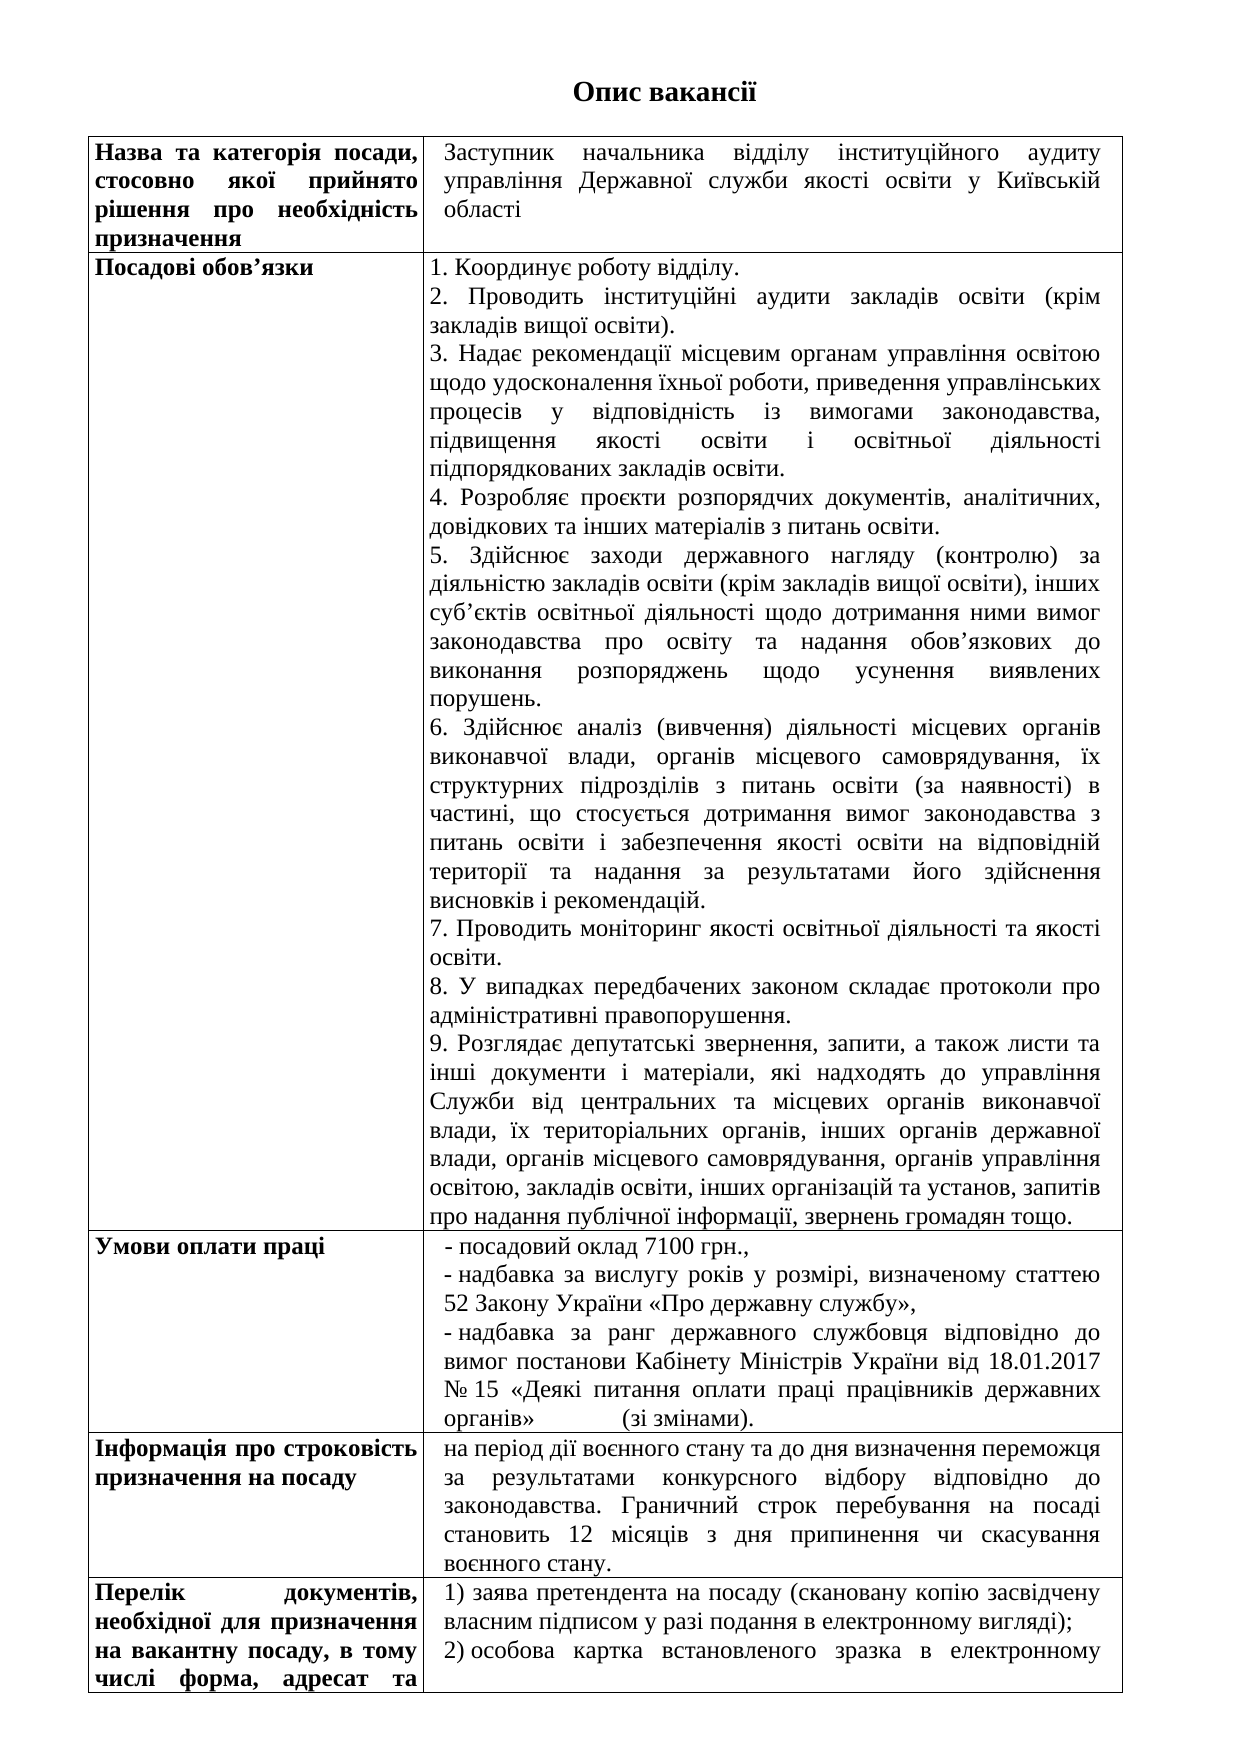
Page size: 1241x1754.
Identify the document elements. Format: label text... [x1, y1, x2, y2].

text Опис вакансії [194, 74, 1134, 107]
table_header Заступник начальника відділу інституційного аудиту управління Державної служби якості освіти у Київській області [424, 137, 1122, 252]
table_header Назва та категорія посади, стосовно якої прийнято рішення про необхідність призначення [89, 137, 423, 252]
table_cell на період дії воєнного стану та до дня визначення переможця за результатами конкурсного відбору відповідно до законодавства. Граничний строк перебування на посаді становить 12 місяців з дня припинення чи скасування воєнного стану. [424, 1433, 1122, 1577]
table_cell 1. Координує роботу відділу. 2. Проводить інституційні аудити закладів освіти (крім закладів вищої освіти). 3. Надає рекомендації місцевим органам управління освітою щодо удосконалення їхньої роботи, приведення управлінських процесів у відповідність із вимогами законодавства, підвищення якості освіти і освітньої діяльності підпорядкованих закладів освіти. 4. Розробляє проєкти розпорядчих документів, аналітичних, довідкових та інших матеріалів з питань освіти. 5. Здійснює заходи державного нагляду (контролю) за діяльністю закладів освіти (крім закладів вищої освіти), інших суб’єктів освітньої діяльності щодо дотримання ними вимог законодавства про освіту та надання обов’язкових до виконання розпоряджень щодо усунення виявлених порушень. 6. Здійснює аналіз (вивчення) діяльності місцевих органів виконавчої влади, органів місцевого самоврядування, їх структурних підрозділів з питань освіти (за наявності) в частині, що стосується дотримання вимог законодавства з питань освіти і забезпечення якості освіти на відповідній території та надання за результатами його здійснення висновків і рекомендацій. 7. Проводить моніторинг якості освітньої діяльності та якості освіти. 8. У випадках передбачених законом складає протоколи про адміністративні правопорушення. 9. Розглядає депутатські звернення, запити, а також листи та інші документи і матеріали, які надходять до управління Служби від центральних та місцевих органів виконавчої влади, їх територіальних органів, інших органів державної влади, органів місцевого самоврядування, органів управління освітою, закладів освіти, інших організацій та установ, запитів про надання публічної інформації, звернень громадян тощо. [424, 253, 1122, 1230]
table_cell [424, 1578, 1122, 1692]
table_cell Інформація про строковість призначення на посаду [89, 1433, 423, 1577]
table_cell Умови оплати праці [89, 1231, 423, 1432]
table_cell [89, 1578, 423, 1692]
table_cell - посадовий оклад 7100 грн., - надбавка за вислугу років у розмірі, визначеному статтею 52 Закону України «Про державну службу», - надбавка за ранг державного службовця відповідно до вимог постанови Кабінету Міністрів України від 18.01.2017 № 15 «Деякі питання оплати праці працівників державних органів» (зі змінами). [424, 1231, 1122, 1432]
table_cell Посадові обов’язки [89, 253, 423, 1230]
